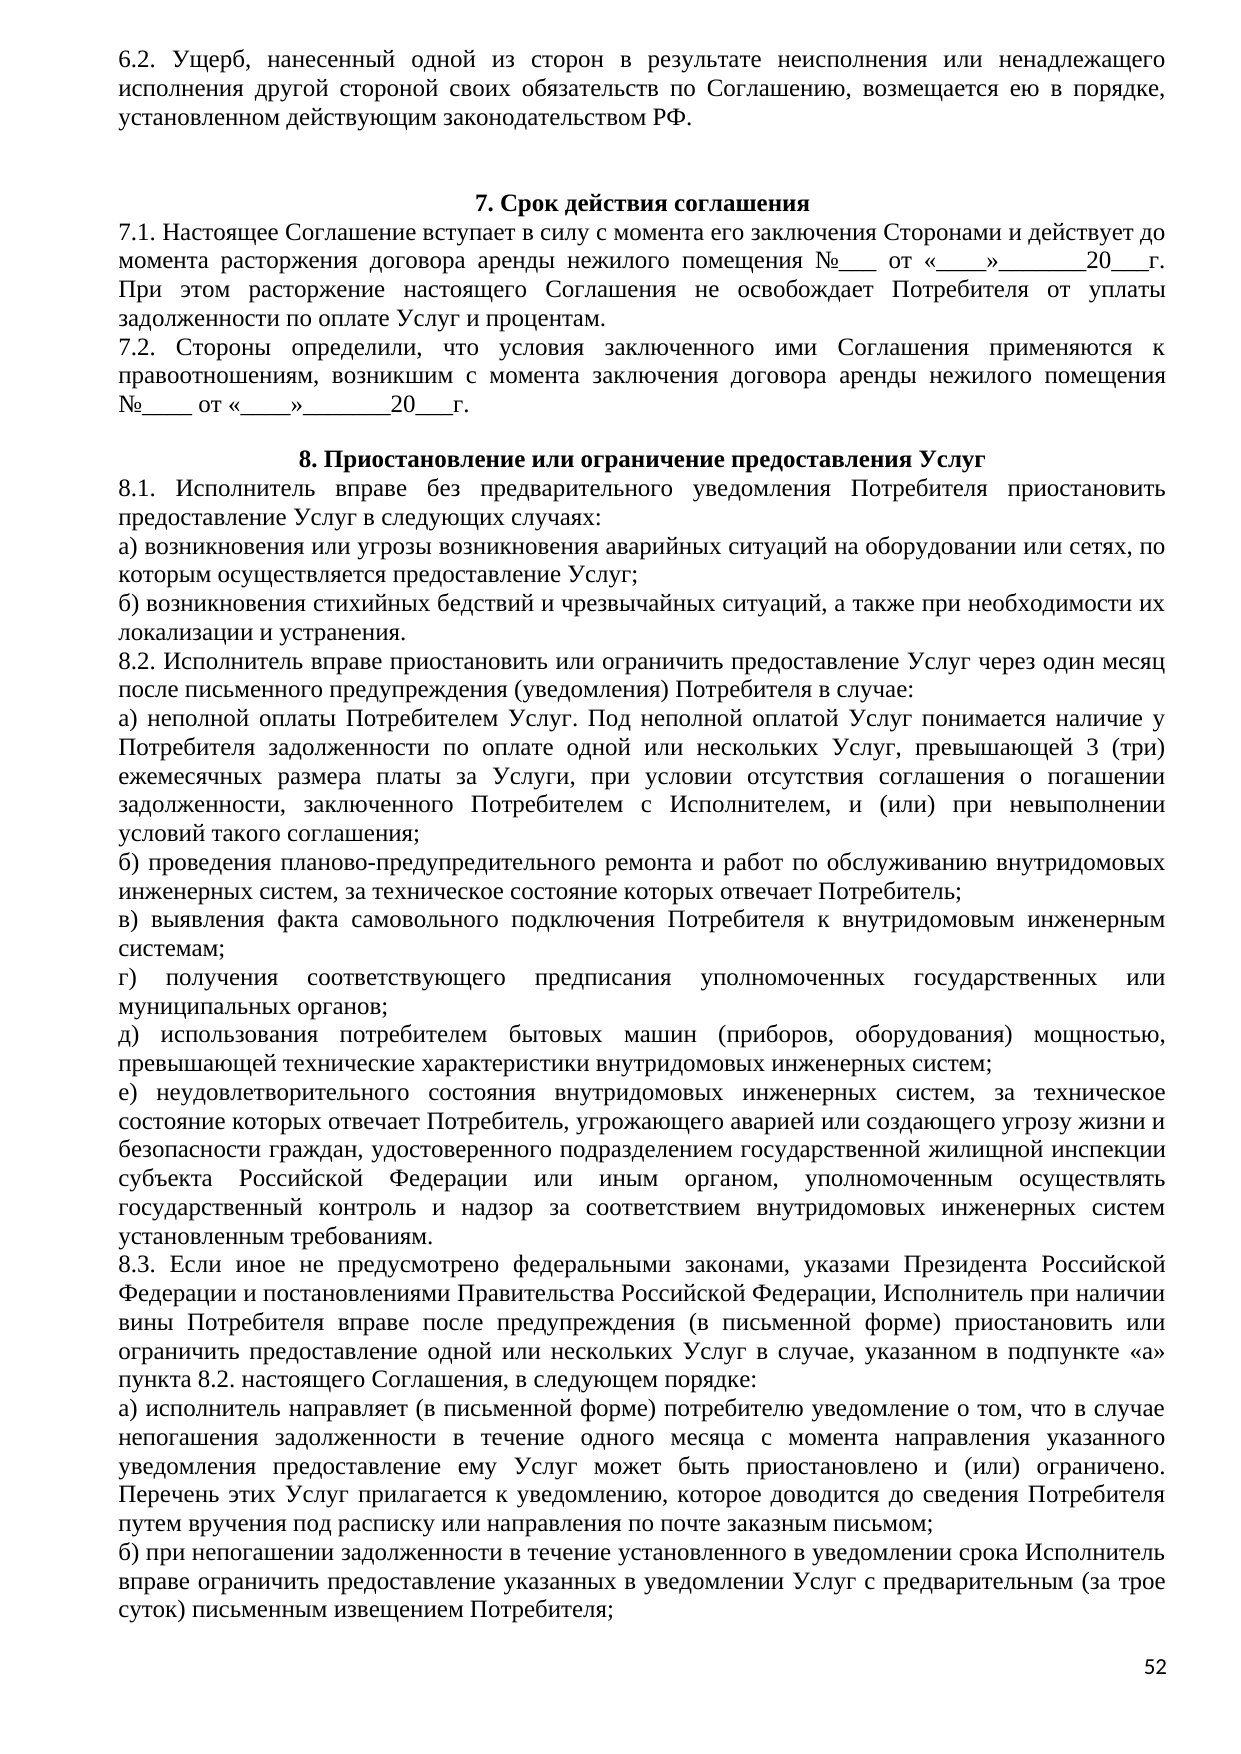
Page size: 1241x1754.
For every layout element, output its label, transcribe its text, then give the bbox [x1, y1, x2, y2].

text а) возникновения или угрозы возникновения аварийных ситуаций на оборудовании или сетях, по которым осуществляется предоставление Услуг; [118, 531, 1167, 588]
text б) при непогашении задолженности в течение установленного в уведомлении срока Исполнитель вправе ограничить предоставление указанных в уведомлении Услуг с предварительным (за трое суток) письменным извещением Потребителя; [118, 1537, 1167, 1623]
text 7. Срок действия соглашения [118, 188, 1167, 217]
text 7.2. Стороны определили, что условия заключенного ими Соглашения применяются к правоотношениям, возникшим с момента заключения договора аренды нежилого помещения №____ от «____»_______20___г. [118, 332, 1167, 418]
text в) выявления факта самовольного подключения Потребителя к внутридомовым инженерным системам; [118, 904, 1167, 962]
text г) получения соответствующего предписания уполномоченных государственных или муниципальных органов; [118, 962, 1167, 1019]
text 7.1. Настоящее Соглашение вступает в силу с момента его заключения Сторонами и действует до момента расторжения договора аренды нежилого помещения №___ от «____»_______20___г. При этом расторжение настоящего Соглашения не освобождает Потребителя от уплаты задолженности по оплате Услуг и процентам. [118, 217, 1167, 332]
text е) неудовлетворительного состояния внутридомовых инженерных систем, за техническое состояние которых отвечает Потребитель, угрожающего аварией или создающего угрозу жизни и безопасности граждан, удостоверенного подразделением государственной жилищной инспекции субъекта Российской Федерации или иным органом, уполномоченным осуществлять государственный контроль и надзор за соответствием внутридомовых инженерных систем установленным требованиям. [118, 1077, 1167, 1249]
text 8.2. Исполнитель вправе приостановить или ограничить предоставление Услуг через один месяц после письменного предупреждения (уведомления) Потребителя в случае: [118, 646, 1167, 703]
text б) проведения планово-предупредительного ремонта и работ по обслуживанию внутридомовых инженерных систем, за техническое состояние которых отвечает Потребитель; [118, 847, 1167, 904]
text а) исполнитель направляет (в письменной форме) потребителю уведомление о том, что в случае непогашения задолженности в течение одного месяца с момента направления указанного уведомления предоставление ему Услуг может быть приостановлено и (или) ограничено. Перечень этих Услуг прилагается к уведомлению, которое доводится до сведения Потребителя путем вручения под расписку или направления по почте заказным письмом; [118, 1393, 1167, 1537]
text б) возникновения стихийных бедствий и чрезвычайных ситуаций, а также при необходимости их локализации и устранения. [118, 588, 1167, 646]
text 8. Приостановление или ограничение предоставления Услуг [118, 444, 1167, 473]
text 8.3. Если иное не предусмотрено федеральными законами, указами Президента Российской Федерации и постановлениями Правительства Российской Федерации, Исполнитель при наличии вины Потребителя вправе после предупреждения (в письменной форме) приостановить или ограничить предоставление одной или нескольких Услуг в случае, указанном в подпункте «а» пункта 8.2. настоящего Соглашения, в следующем порядке: [118, 1249, 1167, 1393]
text а) неполной оплаты Потребителем Услуг. Под неполной оплатой Услуг понимается наличие у Потребителя задолженности по оплате одной или нескольких Услуг, превышающей 3 (три) ежемесячных размера платы за Услуги, при условии отсутствия соглашения о погашении задолженности, заключенного Потребителем с Исполнителем, и (или) при невыполнении условий такого соглашения; [118, 703, 1167, 847]
text 6.2. Ущерб, нанесенный одной из сторон в результате неисполнения или ненадлежащего исполнения другой стороной своих обязательств по Соглашению, возмещается ею в порядке, установленном действующим законодательством РФ. [118, 44, 1167, 131]
text 8.1. Исполнитель вправе без предварительного уведомления Потребителя приостановить предоставление Услуг в следующих случаях: [118, 473, 1167, 531]
text д) использования потребителем бытовых машин (приборов, оборудования) мощностью, превышающей технические характеристики внутридомовых инженерных систем; [118, 1019, 1167, 1077]
